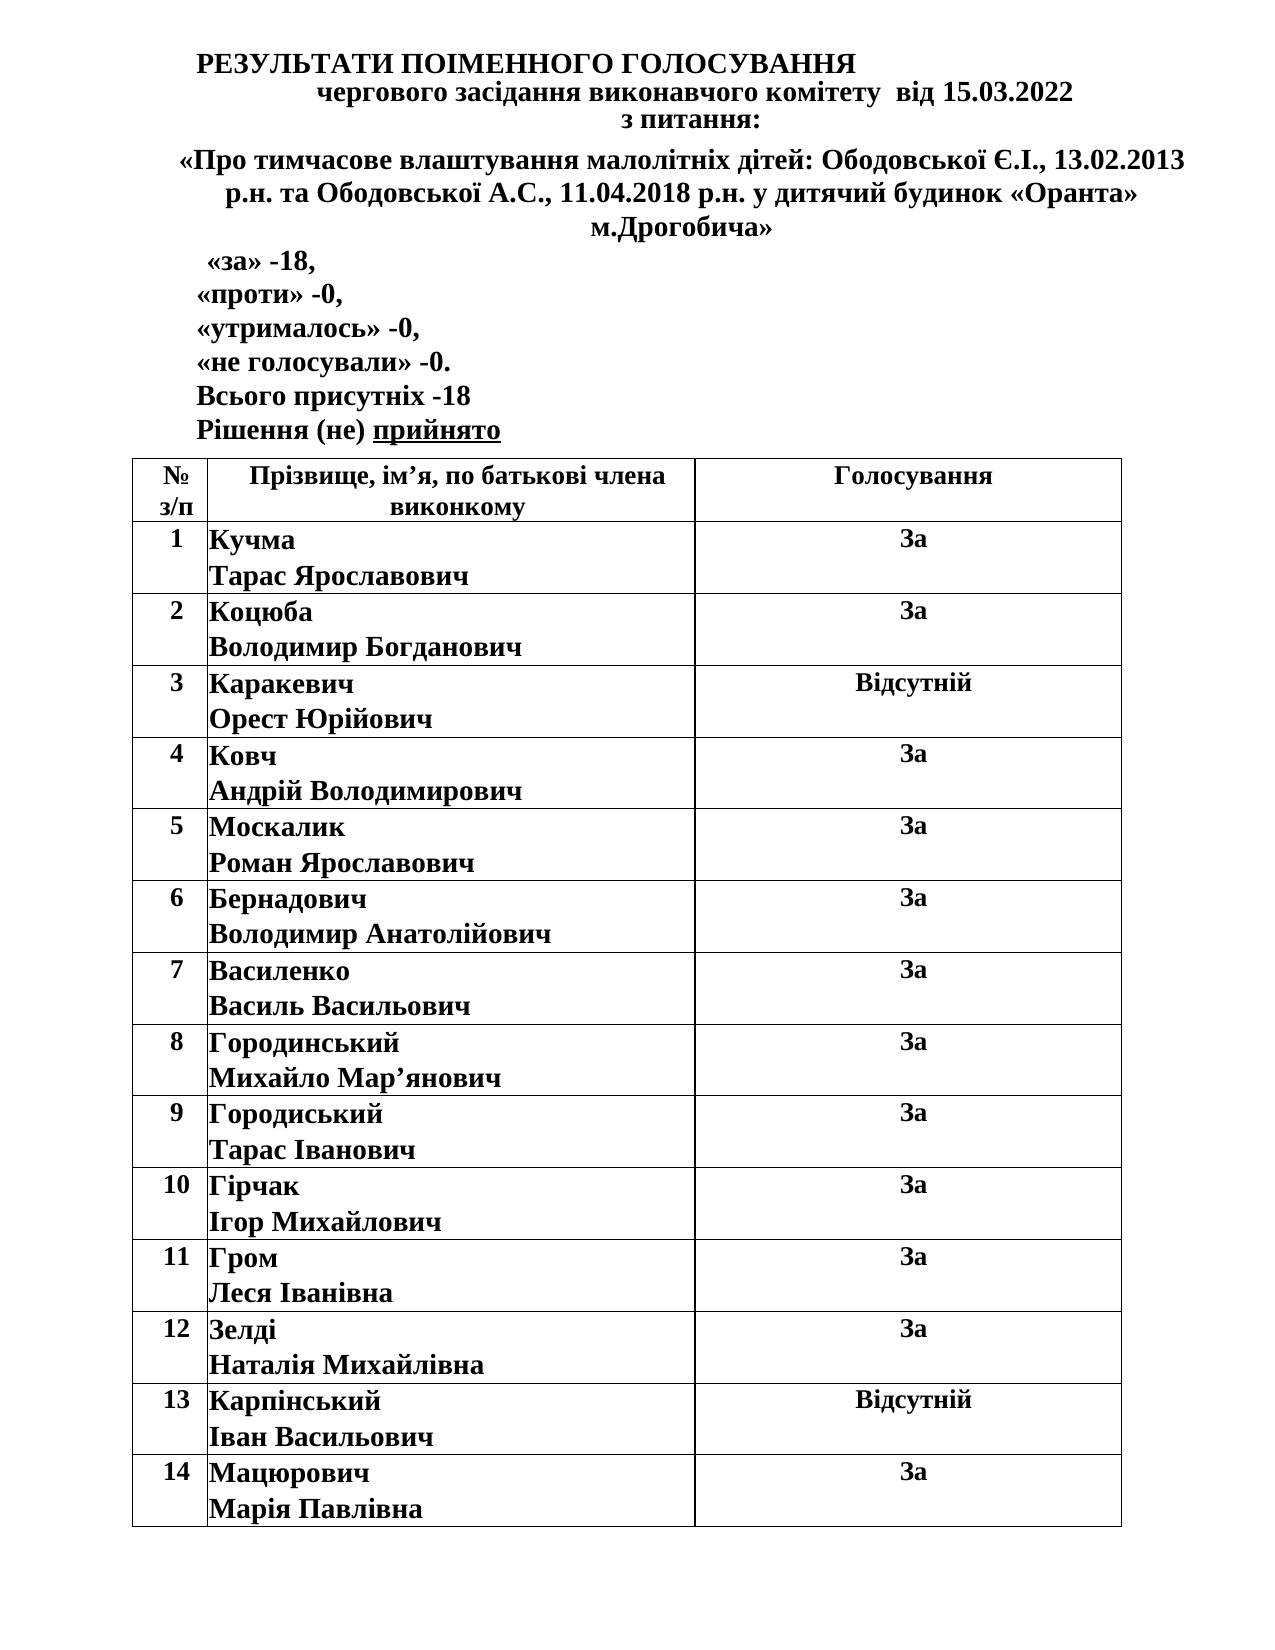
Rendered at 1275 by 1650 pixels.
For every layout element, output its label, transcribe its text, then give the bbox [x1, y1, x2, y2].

table_cell 9 [133, 1096, 207, 1167]
table_cell 5 [133, 809, 207, 880]
table_cell Відсутній [696, 1384, 1121, 1454]
table_cell За [696, 1096, 1121, 1167]
table_cell Кучма Тарас Ярославович [208, 522, 694, 593]
table_cell За [696, 594, 1121, 665]
table_cell За [696, 1025, 1121, 1095]
table_cell За [696, 953, 1121, 1024]
table_cell Гром Леся Іванівна [208, 1240, 694, 1311]
table_cell 4 [133, 738, 207, 808]
table_cell Бернадович Володимир Анатолійович [208, 881, 694, 952]
table_cell Городиський Тарас Іванович [208, 1096, 694, 1167]
table_header Голосування [696, 459, 1121, 521]
text Рішення (не) прийнято [196, 412, 1186, 446]
table_cell Городинський Михайло Мар’янович [208, 1025, 694, 1095]
table_cell 14 [133, 1455, 207, 1526]
text «не голосували» -0. [196, 344, 1186, 378]
table_cell 10 [133, 1168, 207, 1239]
table_cell Ковч Андрій Володимирович [208, 738, 694, 808]
text чергового засідання виконавчого комітету від 15.03.2022 [352, 87, 1186, 104]
table_cell За [696, 1168, 1121, 1239]
text з питання: [196, 114, 1186, 132]
table_cell Василенко Василь Васильович [208, 953, 694, 1024]
table_cell За [696, 809, 1121, 880]
table_cell За [696, 738, 1121, 808]
table_cell 13 [133, 1384, 207, 1454]
table_cell Гірчак Ігор Михайлович [208, 1168, 694, 1239]
text Всього присутніх -18 [196, 378, 1186, 412]
table_cell Зелді Наталія Михайлівна [208, 1312, 694, 1382]
table_cell Мацюрович Марія Павлівна [208, 1455, 694, 1526]
table_cell 3 [133, 666, 207, 737]
text «Про тимчасове влаштування малолітніх дітей: Ободовської Є.І., 13.02.2013 р.н. та Ободовської А.С., 11.04.2018 р.н. у дитячий будинок «Оранта» м.Дрогобича» [177, 142, 1186, 243]
table_cell За [696, 1455, 1121, 1526]
table_cell 1 [133, 522, 207, 593]
text «за» -18, [177, 243, 1186, 276]
text «проти» -0, [196, 276, 1186, 310]
table_cell 6 [133, 881, 207, 952]
table_cell 2 [133, 594, 207, 665]
table_cell За [696, 881, 1121, 952]
table_cell Каракевич Орест Юрійович [208, 666, 694, 737]
text «утрималось» -0, [196, 310, 1186, 344]
table_cell 7 [133, 953, 207, 1024]
table_cell За [696, 522, 1121, 593]
table_cell Відсутній [696, 666, 1121, 737]
table_cell 8 [133, 1025, 207, 1095]
table_cell Карпінський Іван Васильович [208, 1384, 694, 1454]
table_cell Коцюба Володимир Богданович [208, 594, 694, 665]
table_cell 12 [133, 1312, 207, 1382]
table_header № з/п [133, 459, 207, 521]
text РЕЗУЛЬТАТИ ПОІМЕННОГО ГОЛОСУВАННЯ [196, 59, 1186, 77]
table_cell 11 [133, 1240, 207, 1311]
table_cell За [696, 1312, 1121, 1382]
table_header Прізвище, ім’я, по батькові члена виконкому [208, 459, 694, 521]
table_cell Москалик Роман Ярославович [208, 809, 694, 880]
table_cell За [696, 1240, 1121, 1311]
